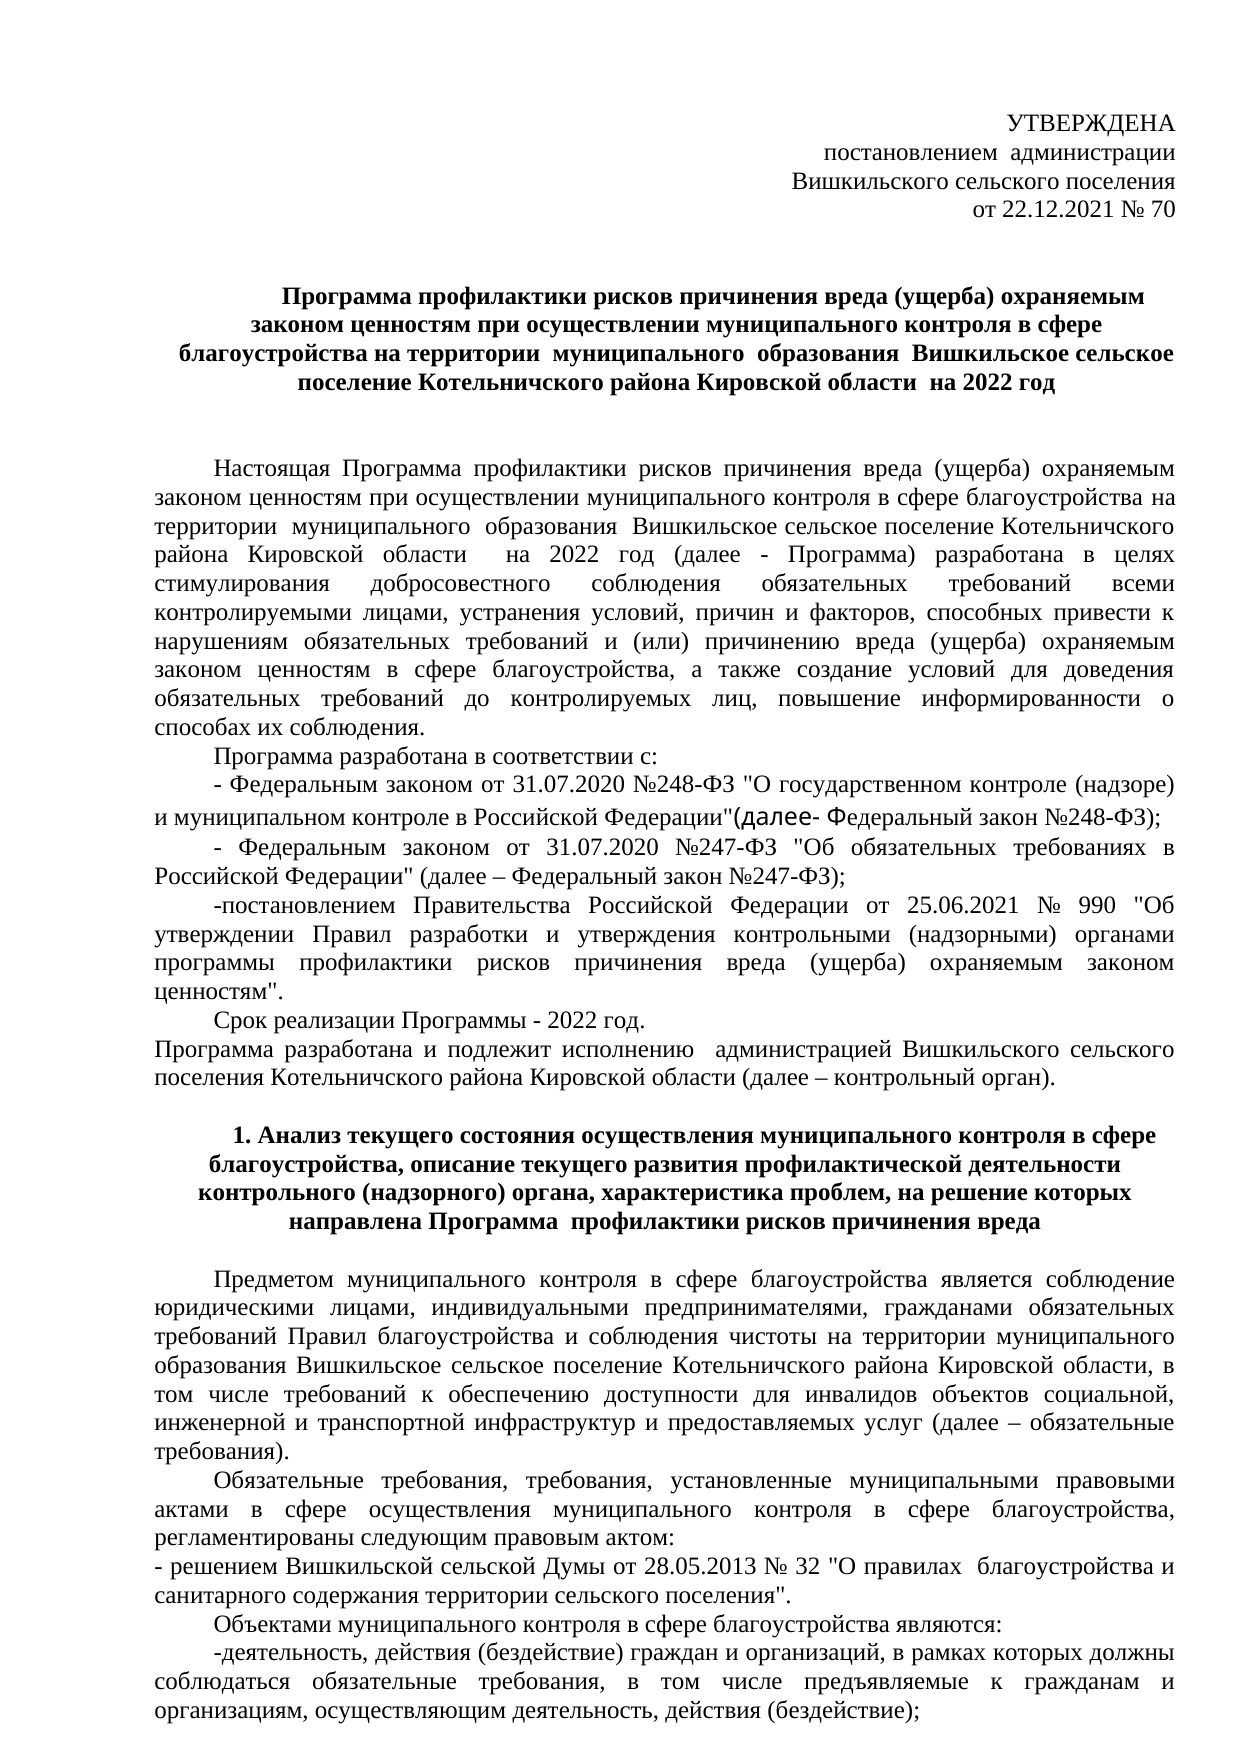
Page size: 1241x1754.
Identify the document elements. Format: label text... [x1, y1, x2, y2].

text 1. Анализ текущего состояния осуществления муниципального контроля в сфере благоустройства, описание текущего развития профилактической деятельности контрольного (надзорного) органа, характеристика проблем, на решение которых направлена Программа профилактики рисков причинения вреда [154, 1120, 1176, 1235]
text от 22.12.2021 № 70 [154, 194, 1176, 223]
text Срок реализации Программы - 2022 год. [154, 1005, 1176, 1034]
text Предметом муниципального контроля в сфере благоустройства является соблюдение юридическими лицами, индивидуальными предпринимателями, гражданами обязательных требований Правил благоустройства и соблюдения чистоты на территории муниципального образования Вишкильское сельское поселение Котельничского района Кировской области, в том числе требований к обеспечению доступности для инвалидов объектов социальной, инженерной и транспортной инфраструктур и предоставляемых услуг (далее – обязательные требования). [154, 1264, 1176, 1465]
text Настоящая Программа профилактики рисков причинения вреда (ущерба) охраняемым законом ценностям при осуществлении муниципального контроля в сфере благоустройства на территории муниципального образования Вишкильское сельское поселение Котельничского района Кировской области на 2022 год (далее - Программа) разработана в целях стимулирования добросовестного соблюдения обязательных требований всеми контролируемыми лицами, устранения условий, причин и факторов, способных привести к нарушениям обязательных требований и (или) причинению вреда (ущерба) охраняемым законом ценностям в сфере благоустройства, а также создание условий для доведения обязательных требований до контролируемых лиц, повышение информированности о способах их соблюдения. [154, 453, 1176, 741]
text УТВЕРЖДЕНА [449, 108, 1176, 137]
text -деятельность, действия (бездействие) граждан и организаций, в рамках которых должны соблюдаться обязательные требования, в том числе предъявляемые к гражданам и организациям, осуществляющим деятельность, действия (бездействие); [154, 1637, 1176, 1724]
text Объектами муниципального контроля в сфере благоустройства являются: [154, 1609, 1176, 1637]
text - Федеральным законом от 31.07.2020 №248-ФЗ "О государственном контроле (надзоре) и муниципальном контроле в Российской Федерации"(далее- Федеральный закон №248-ФЗ); [154, 769, 1176, 832]
text -постановлением Правительства Российской Федерации от 25.06.2021 № 990 "Об утверждении Правил разработки и утверждения контрольными (надзорными) органами программы профилактики рисков причинения вреда (ущерба) охраняемым законом ценностям". [154, 890, 1176, 1005]
text Обязательные требования, требования, установленные муниципальными правовыми актами в сфере осуществления муниципального контроля в сфере благоустройства, регламентированы следующим правовым актом: [154, 1465, 1176, 1551]
text - решением Вишкильской сельской Думы от 28.05.2013 № 32 "О правилах благоустройства и санитарного содержания территории сельского поселения". [154, 1551, 1176, 1609]
text - Федеральным законом от 31.07.2020 №247-ФЗ "Об обязательных требованиях в Российской Федерации" (далее – Федеральный закон №247-ФЗ); [154, 832, 1176, 890]
text Программа разработана и подлежит исполнению администрацией Вишкильского сельского поселения Котельничского района Кировской области (далее – контрольный орган). [154, 1034, 1176, 1091]
text постановлением администрации [154, 137, 1176, 166]
text Вишкильского сельского поселения [154, 166, 1176, 194]
text Программа разработана в соответствии с: [154, 741, 1176, 769]
text Программа профилактики рисков причинения вреда (ущерба) охраняемым законом ценностям при осуществлении муниципального контроля в сфере благоустройства на территории муниципального образования Вишкильское сельское поселение Котельничского района Кировской области на 2022 год [177, 281, 1176, 396]
